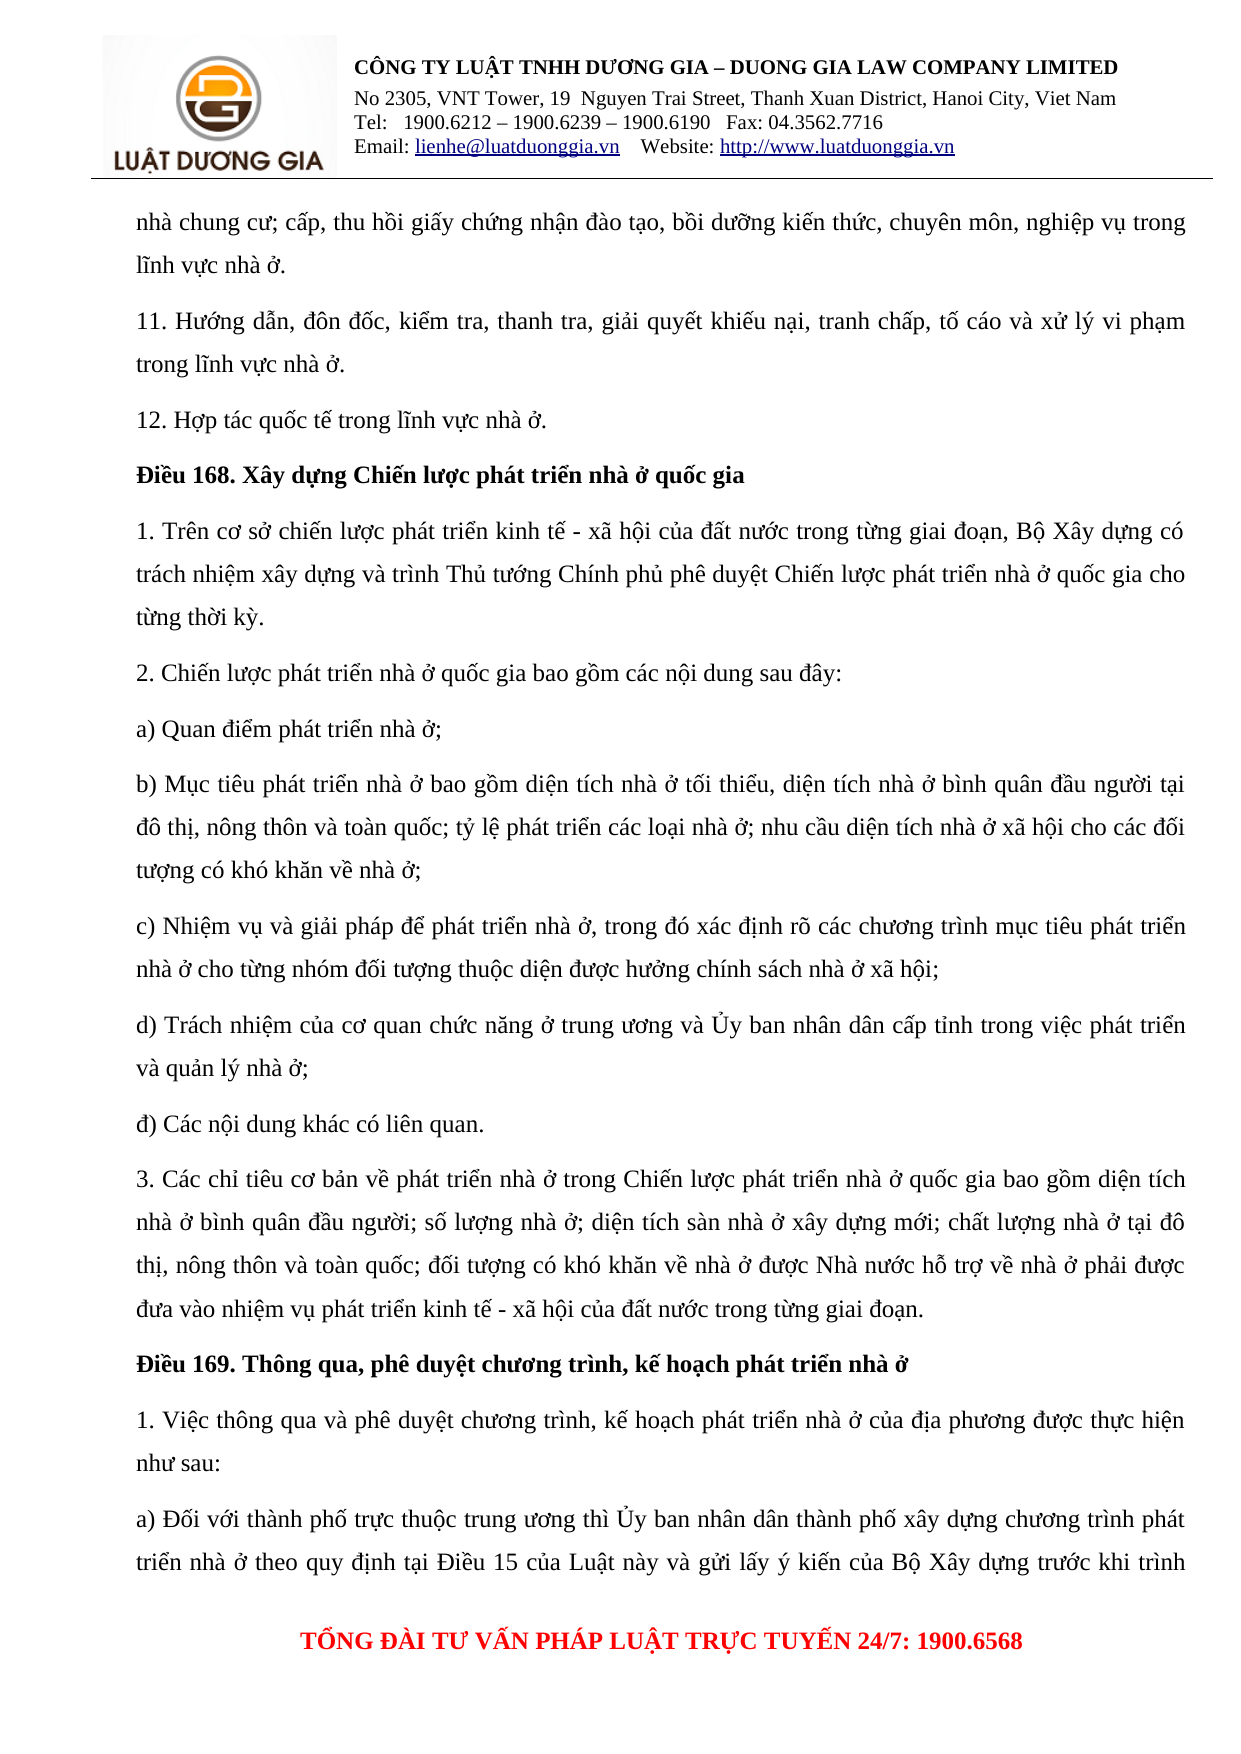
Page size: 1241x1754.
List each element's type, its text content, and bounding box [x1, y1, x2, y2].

text đ) Các nội dung khác có liên quan. [136, 1109, 1187, 1137]
text a) Quan điểm phát triển nhà ở; [136, 714, 1187, 742]
text 3. Các chỉ tiêu cơ bản về phát triển nhà ở trong Chiến lược phát triển nhà ở quốc gia bao gồm diện tích nhà ở bình quân đầu người; số lượng nhà ở; diện tích sàn nhà ở xây dựng mới; chất lượng nhà ở tại đô thị, nông thôn và toàn quốc; đối tượng có khó khăn về nhà ở được Nhà nước hỗ trợ về nhà ở phải được đưa vào nhiệm vụ phát triển kinh tế - xã hội của đất nước trong từng giai đoạn. [136, 1164, 1187, 1322]
text Điều 168. Xây dựng Chiến lược phát triển nhà ở quốc gia [136, 461, 1187, 489]
text d) Trách nhiệm của cơ quan chức năng ở trung ương và Ủy ban nhân dân cấp tỉnh trong việc phát triển và quản lý nhà ở; [136, 1010, 1187, 1082]
picture [102, 35, 338, 178]
text b) Mục tiêu phát triển nhà ở bao gồm diện tích nhà ở tối thiểu, diện tích nhà ở bình quân đầu người tại đô thị, nông thôn và toàn quốc; tỷ lệ phát triển các loại nhà ở; nhu cầu diện tích nhà ở xã hội cho các đối tượng có khó khăn về nhà ở; [136, 769, 1187, 884]
text 11. Hướng dẫn, đôn đốc, kiểm tra, thanh tra, giải quyết khiếu nại, tranh chấp, tố cáo và xử lý vi phạm trong lĩnh vực nhà ở. [136, 306, 1187, 378]
text 2. Chiến lược phát triển nhà ở quốc gia bao gồm các nội dung sau đây: [136, 658, 1187, 687]
text 1. Việc thông qua và phê duyệt chương trình, kế hoạch phát triển nhà ở của địa phương được thực hiện như sau: [136, 1405, 1187, 1477]
text Điều 169. Thông qua, phê duyệt chương trình, kế hoạch phát triển nhà ở [136, 1349, 1187, 1378]
text c) Nhiệm vụ và giải pháp để phát triển nhà ở, trong đó xác định rõ các chương trình mục tiêu phát triển nhà ở cho từng nhóm đối tượng thuộc diện được hưởng chính sách nhà ở xã hội; [136, 911, 1187, 983]
text 1. Trên cơ sở chiến lược phát triển kinh tế - xã hội của đất nước trong từng giai đoạn, Bộ Xây dựng có trách nhiệm xây dựng và trình Thủ tướng Chính phủ phê duyệt Chiến lược phát triển nhà ở quốc gia cho từng thời kỳ. [136, 516, 1187, 631]
text 12. Hợp tác quốc tế trong lĩnh vực nhà ở. [136, 405, 1187, 434]
